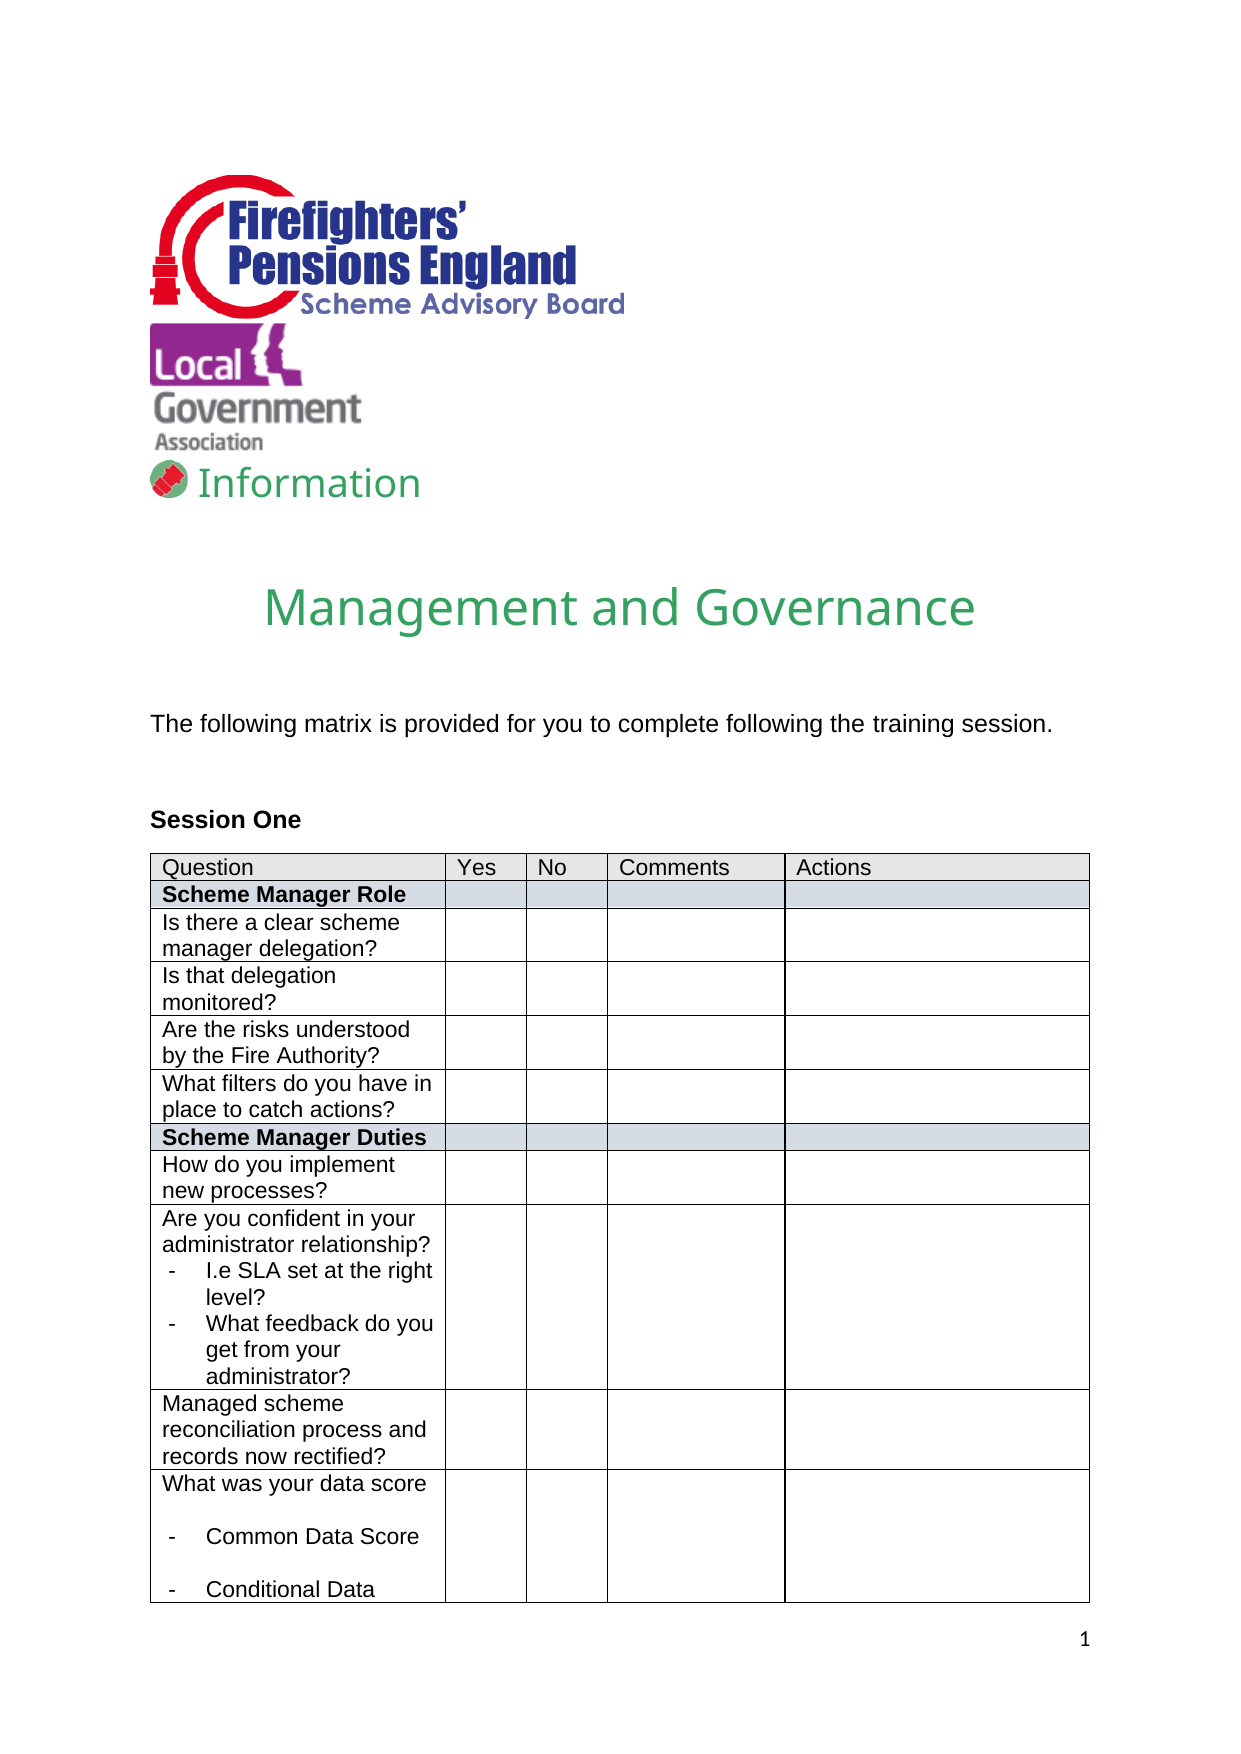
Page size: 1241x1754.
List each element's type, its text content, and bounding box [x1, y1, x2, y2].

picture [150, 175, 624, 319]
table_cell [608, 1016, 784, 1069]
table_cell [786, 909, 1089, 961]
table_cell [446, 1470, 526, 1602]
table_cell [608, 1070, 784, 1122]
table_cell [151, 1470, 445, 1602]
table_cell [446, 1016, 526, 1069]
table_cell [786, 1070, 1089, 1122]
table_cell [608, 1470, 784, 1602]
table_cell How do you implement new processes? [151, 1151, 445, 1203]
table_cell [446, 1390, 526, 1469]
text The following matrix is provided for you to complete following the training session. [150, 709, 1090, 738]
table_cell Managed scheme reconciliation process and records now rectified? [151, 1390, 445, 1469]
table_header Actions [786, 854, 1089, 880]
table_cell [527, 909, 607, 961]
table_cell [446, 909, 526, 961]
table_cell [446, 962, 526, 1015]
text Session One [150, 805, 1090, 834]
table_cell [786, 1016, 1089, 1069]
table_header No [527, 854, 607, 880]
table_cell [608, 962, 784, 1015]
table_cell Is that delegation monitored? [151, 962, 445, 1015]
table_cell [527, 881, 607, 907]
table_cell [527, 1390, 607, 1469]
table_cell [527, 1016, 607, 1069]
table_cell [608, 1151, 784, 1203]
table_cell [786, 1124, 1089, 1150]
table_cell [527, 962, 607, 1015]
table_cell [446, 881, 526, 907]
table_cell [608, 909, 784, 961]
table_cell [527, 1470, 607, 1602]
table_cell [786, 1390, 1089, 1469]
table_cell [446, 1151, 526, 1203]
table_cell [786, 1205, 1089, 1389]
table_cell [608, 881, 784, 907]
picture [150, 460, 188, 498]
table_cell [786, 1151, 1089, 1203]
table_cell [527, 1205, 607, 1389]
table_cell [446, 1124, 526, 1150]
table_cell [527, 1070, 607, 1122]
text Management and Governance [150, 572, 1090, 640]
table_cell [786, 962, 1089, 1015]
table_cell Scheme Manager Duties [151, 1124, 445, 1150]
table_header Comments [608, 854, 784, 880]
table_cell [786, 1470, 1089, 1602]
table_cell [608, 1205, 784, 1389]
text Information [150, 456, 1090, 509]
table_cell What filters do you have in place to catch actions? [151, 1070, 445, 1122]
table_cell [527, 1151, 607, 1203]
table_header Question [151, 854, 445, 880]
table_header Yes [446, 854, 526, 880]
table_cell [786, 881, 1089, 907]
table_cell Are the risks understood by the Fire Authority? [151, 1016, 445, 1069]
table_cell [608, 1124, 784, 1150]
picture [150, 322, 363, 452]
table_cell [527, 1124, 607, 1150]
table_cell [446, 1205, 526, 1389]
table_cell Is there a clear scheme manager delegation? [151, 909, 445, 961]
table_cell [608, 1390, 784, 1469]
table_cell [446, 1070, 526, 1122]
table_cell Are you confident in your administrator relationship? I.e SLA set at the right level? What feedback do you get from your administrator? [151, 1205, 445, 1389]
table_cell Scheme Manager Role [151, 881, 445, 907]
